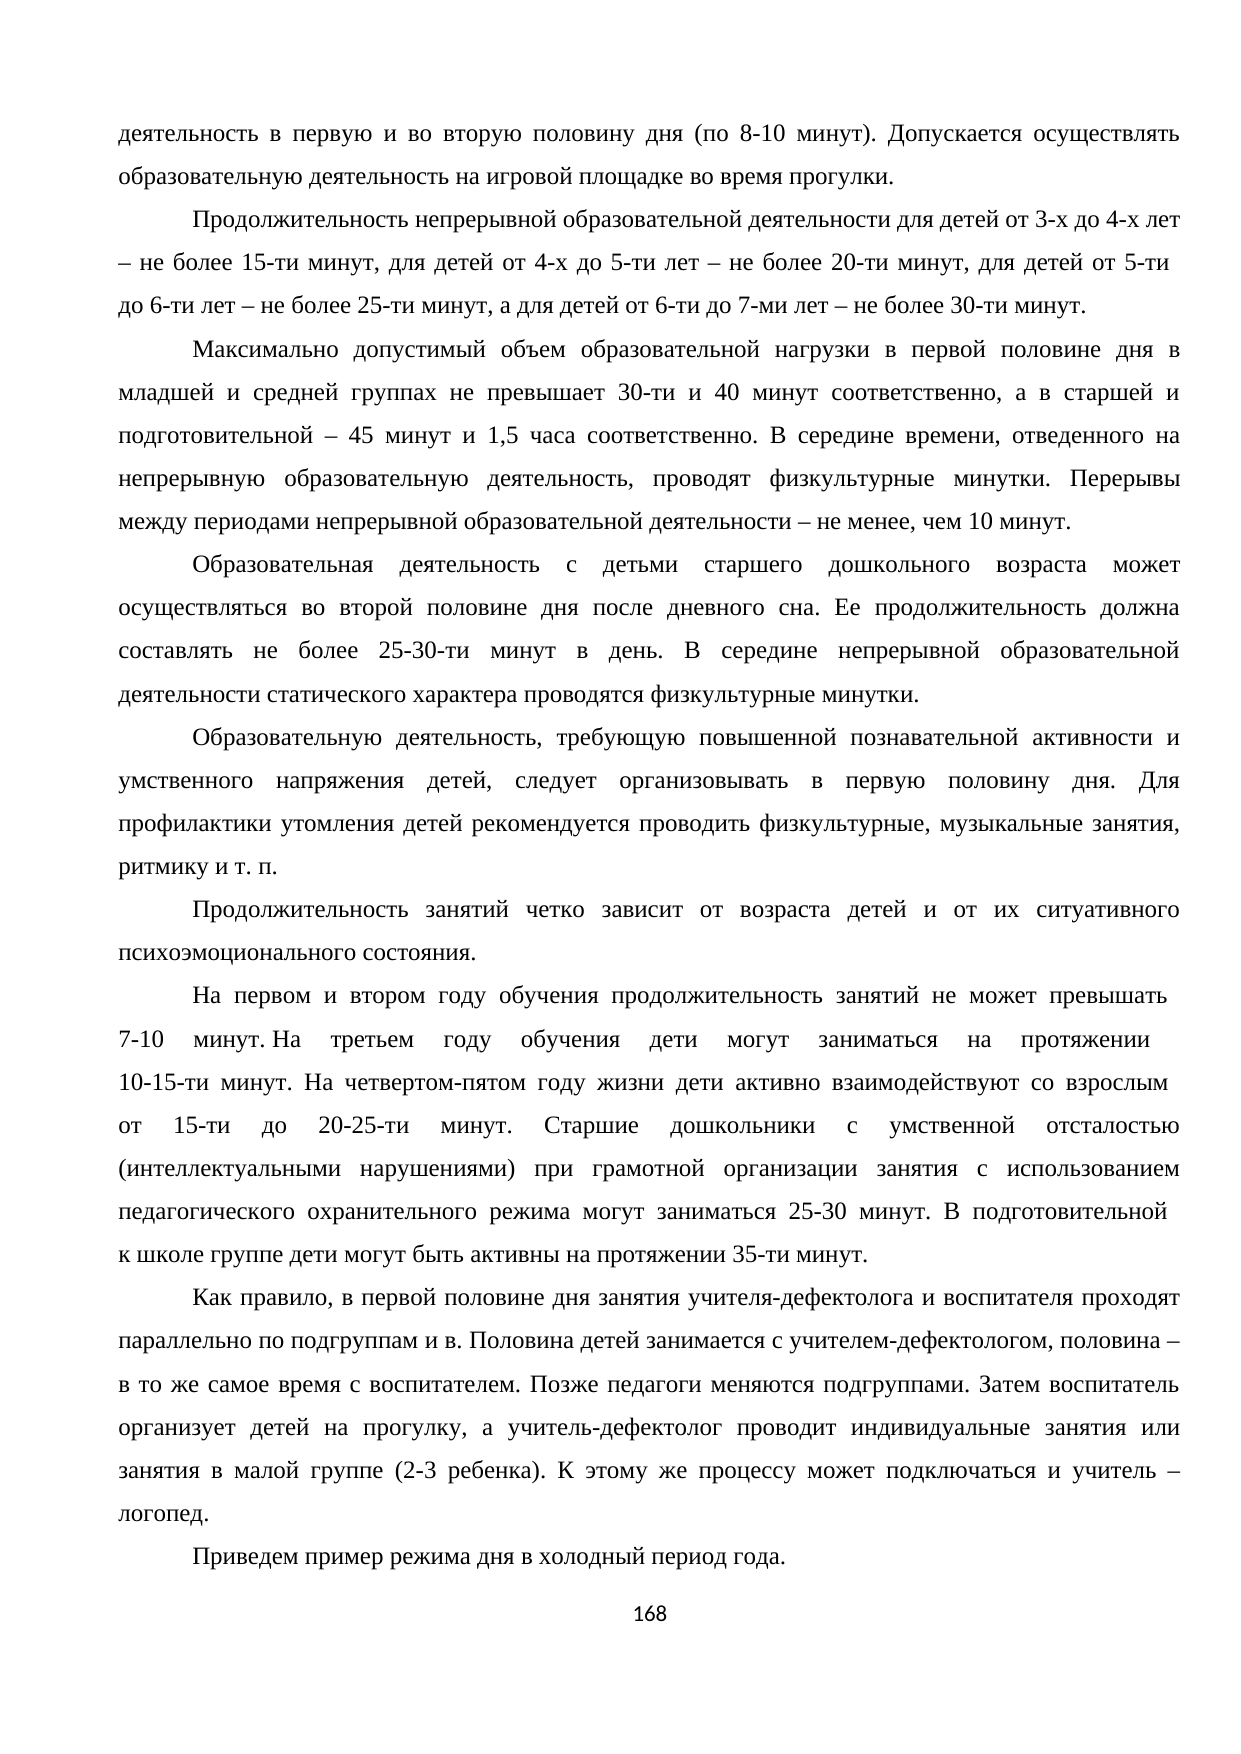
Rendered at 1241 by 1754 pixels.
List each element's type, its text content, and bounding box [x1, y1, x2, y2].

text Продолжительность непрерывной образовательной деятельности для детей от 3-х до 4-х лет – не более 15-ти минут, для детей от 4-х до 5-ти лет – не более 20-ти минут, для детей от 5-ти до 6-ти лет – не более 25-ти минут, а для детей от 6-ти до 7-ми лет – не более 30-ти минут. [118, 204, 1181, 319]
text Как правило, в первой половине дня занятия учителя-дефектолога и воспитателя проходят параллельно по подгруппам и в. Половина детей занимается с учителем-дефектологом, половина – в то же самое время с воспитателем. Позже педагоги меняются подгруппами. Затем воспитатель организует детей на прогулку, а учитель-дефектолог проводит индивидуальные занятия или занятия в малой группе (2-3 ребенка). К этому же процессу может подключаться и учитель – логопед. [118, 1282, 1181, 1527]
text Образовательную деятельность, требующую повышенной познавательной активности и умственного напряжения детей, следует организовывать в первую половину дня. Для профилактики утомления детей рекомендуется проводить физкультурные, музыкальные занятия, ритмику и т. п. [118, 722, 1181, 880]
text Образовательная деятельность с детьми старшего дошкольного возраста может осуществляться во второй половине дня после дневного сна. Ее продолжительность должна составлять не более 25-30-ти минут в день. В середине непрерывной образовательной деятельности статического характера проводятся физкультурные минутки. [118, 549, 1181, 707]
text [118, 118, 1181, 190]
text На первом и втором году обучения продолжительность занятий не может превышать 7-10 минут. На третьем году обучения дети могут заниматься на протяжении 10-15-ти минут. На четвертом-пятом году жизни дети активно взаимодействуют со взрослым от 15-ти до 20-25-ти минут. Старшие дошкольники с умственной отсталостью (интеллектуальными нарушениями) при грамотной организации занятия с использованием педагогического охранительного режима могут заниматься 25-30 минут. В подготовительной к школе группе дети могут быть активны на протяжении 35-ти минут. [118, 981, 1181, 1268]
text Максимально допустимый объем образовательной нагрузки в первой половине дня в младшей и средней группах не превышает 30-ти и 40 минут соответственно, а в старшей и подготовительной – 45 минут и 1,5 часа соответственно. В середине времени, отведенного на непрерывную образовательную деятельность, проводят физкультурные минутки. Перерывы между периодами непрерывной образовательной деятельности – не менее, чем 10 минут. [118, 334, 1181, 535]
text Продолжительность занятий четко зависит от возраста детей и от их ситуативного психоэмоционального состояния. [118, 894, 1181, 966]
text Приведем пример режима дня в холодный период года. [118, 1541, 1181, 1570]
